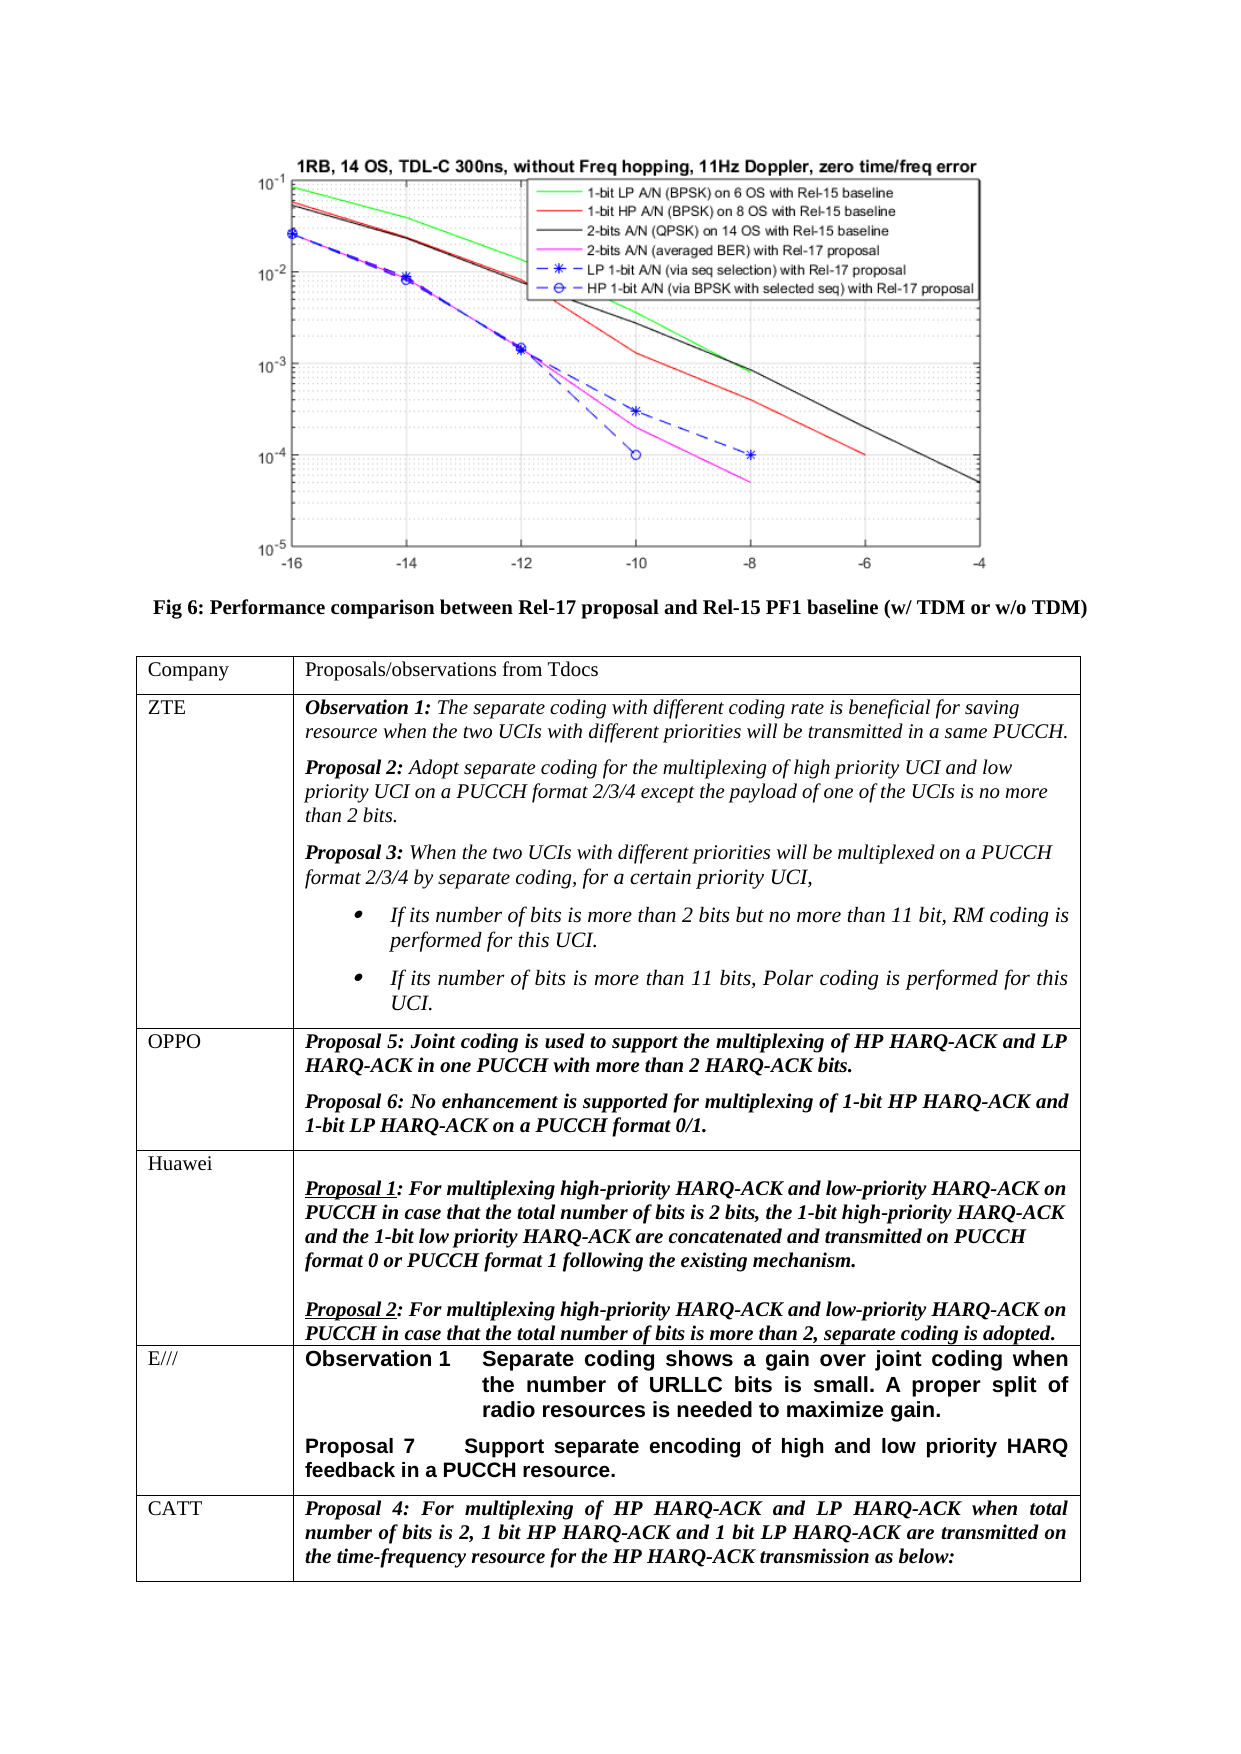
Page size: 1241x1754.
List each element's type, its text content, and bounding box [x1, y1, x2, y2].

table_cell Proposal 1: For multiplexing high-priority HARQ-ACK and low-priority HARQ-ACK on PUCCH in case that the total number of bits is 2 bits, the 1-bit high-priority HARQ-ACK and the 1-bit low priority HARQ-ACK are concatenated and transmitted on PUCCH format 0 or PUCCH format 1 following the existing mechanism. Proposal 2: For multiplexing high-priority HARQ-ACK and low-priority HARQ-ACK on PUCCH in case that the total number of bits is more than 2, separate coding is adopted. [294, 1151, 1080, 1345]
table_cell Observation 1: The separate coding with different coding rate is beneficial for saving resource when the two UCIs with different priorities will be transmitted in a same PUCCH. Proposal 2: Adopt separate coding for the multiplexing of high priority UCI and low priority UCI on a PUCCH format 2/3/4 except the payload of one of the UCIs is no more than 2 bits. Proposal 3: When the two UCIs with different priorities will be multiplexed on a PUCCH format 2/3/4 by separate coding, for a certain priority UCI, If its number of bits is more than 2 bits but no more than 11 bit, RM coding is performed for this UCI. If its number of bits is more than 11 bits, Polar coding is performed for this UCI. [294, 695, 1080, 1027]
table_cell OPPO [137, 1029, 293, 1150]
table_header Proposals/observations from Tdocs [294, 657, 1080, 693]
table_cell Huawei [137, 1151, 293, 1345]
table_cell Separate coding shows a gain over joint coding when the number of URLLC bits is small. A proper split of radio resources is needed to maximize gain. Proposal 7 Support separate encoding of high and low priority HARQ feedback in a PUCCH resource. [294, 1346, 1080, 1495]
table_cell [294, 1496, 1080, 1581]
picture [177, 147, 1064, 596]
table_cell Proposal 5: Joint coding is used to support the multiplexing of HP HARQ-ACK and LP HARQ-ACK in one PUCCH with more than 2 HARQ-ACK bits. Proposal 6: No enhancement is supported for multiplexing of 1-bit HP HARQ-ACK and 1-bit LP HARQ-ACK on a PUCCH format 0/1. [294, 1029, 1080, 1150]
table_cell ZTE [137, 695, 293, 1027]
table_header Company [137, 657, 293, 693]
table_cell E/// [137, 1346, 293, 1495]
table_cell CATT [137, 1496, 293, 1581]
